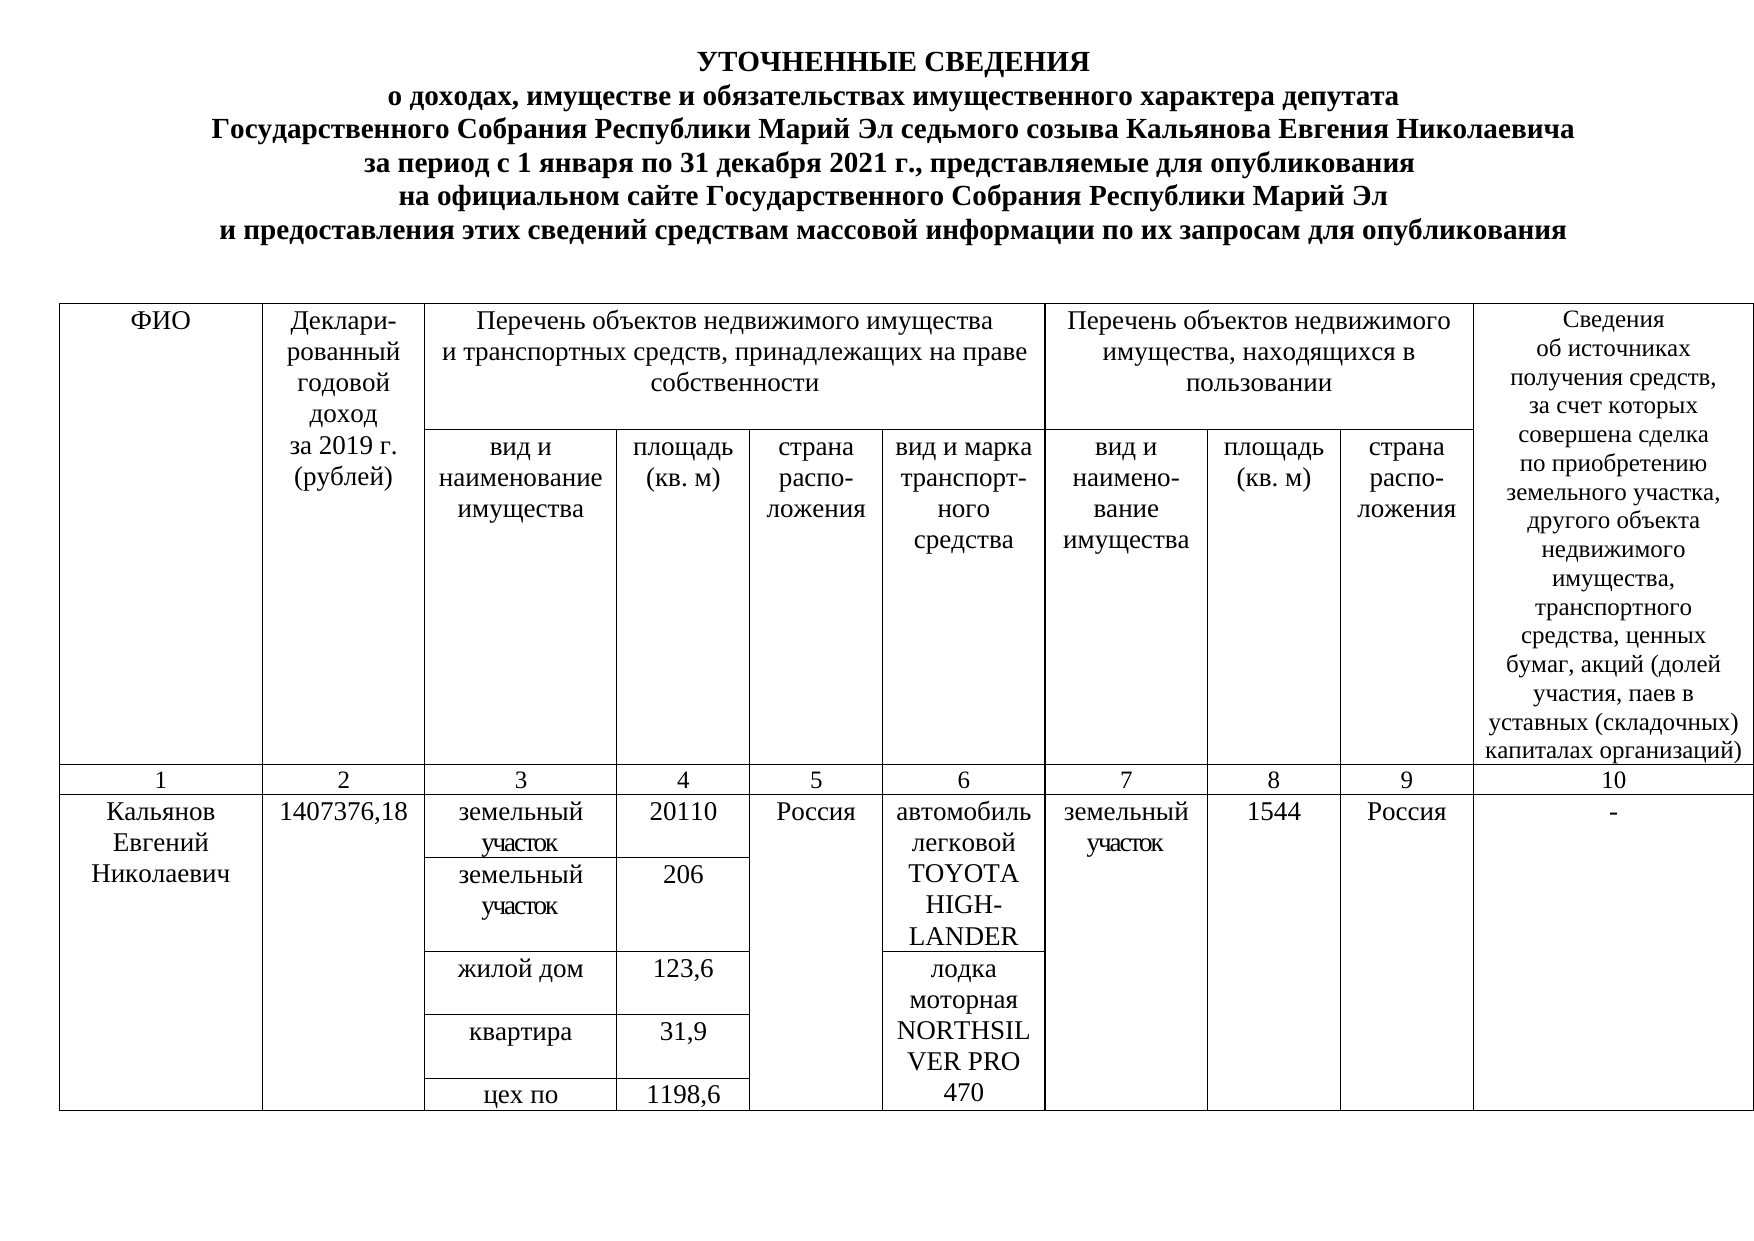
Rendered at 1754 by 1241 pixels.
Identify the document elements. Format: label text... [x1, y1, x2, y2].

table_cell автомобиль легковой TOYOTA HIGH-LANDER [883, 795, 1044, 951]
table_header ФИО [60, 304, 262, 764]
table_cell Кальянов Евгений Николаевич [60, 795, 262, 1109]
table_cell - [1474, 795, 1753, 1109]
text Государственного Собрания Республики Марий Эл седьмого созыва Кальянова Евгения Николаевича [59, 111, 1728, 145]
table_cell 31,9 [617, 1015, 749, 1077]
table_cell 7 [1046, 765, 1207, 794]
table_cell 4 [617, 765, 749, 794]
table_cell площадь (кв. м) [617, 430, 749, 764]
table_cell 1198,6 [617, 1079, 749, 1109]
table_header Деклари-рованный годовой доход за 2019 г. (рублей) [263, 304, 424, 764]
table_cell земельный участок [425, 795, 616, 857]
table_cell 1 [60, 765, 262, 794]
table_cell квартира [425, 1015, 616, 1077]
table_cell вид и наименование имущества [425, 430, 616, 764]
table_cell 3 [425, 765, 616, 794]
table_header Перечень объектов недвижимого имущества и транспортных средств, принадлежащих на праве собственности [425, 304, 1044, 429]
table_cell 20110 [617, 795, 749, 857]
table_cell Россия [1341, 795, 1473, 1109]
table_cell вид и наимено-вание имущества [1046, 430, 1207, 764]
table_cell Россия [750, 795, 882, 1109]
table_cell площадь (кв. м) [1208, 430, 1340, 764]
table_header Сведения об источниках получения средств, за счет которых совершена сделка по приобретению земельного участка, другого объекта недвижимого имущества, транспортного средства, ценных бумаг, акций (долей участия, паев в уставных (складочных) капиталах организаций) [1474, 304, 1753, 764]
text и предоставления этих сведений средствам массовой информации по их запросам для опубликования [59, 212, 1728, 246]
table_cell 1407376,18 [263, 795, 424, 1109]
table_cell жилой дом [425, 952, 616, 1014]
table_cell земельный участок [1046, 795, 1207, 1109]
table_cell 10 [1474, 765, 1753, 794]
text о доходах, имуществе и обязательствах имущественного характера депутата [59, 78, 1728, 111]
text за период с 1 января по 31 декабря 2021 г., представляемые для опубликования на официальном сайте Государственного Собрания Республики Марий Эл [59, 145, 1728, 212]
table_cell 206 [617, 858, 749, 951]
table_header Перечень объектов недвижимого имущества, находящихся в пользовании [1046, 304, 1473, 429]
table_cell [425, 1079, 616, 1109]
table_cell вид и марка транспорт-ного средства [883, 430, 1044, 764]
table_cell 2 [263, 765, 424, 794]
table_cell страна распо-ложения [750, 430, 882, 764]
table_cell 1544 [1208, 795, 1340, 1109]
table_cell 8 [1208, 765, 1340, 794]
table_cell 5 [750, 765, 882, 794]
table_cell 6 [883, 765, 1044, 794]
table_cell земельный участок [425, 858, 616, 951]
table_cell 9 [1341, 765, 1473, 794]
text УТОЧНЕННЫЕ СВЕДЕНИЯ [59, 44, 1728, 78]
table_cell страна распо-ложения [1341, 430, 1473, 764]
table_cell лодка моторная NORTHSILVER PRO 470 [883, 952, 1044, 1109]
table_cell 123,6 [617, 952, 749, 1014]
